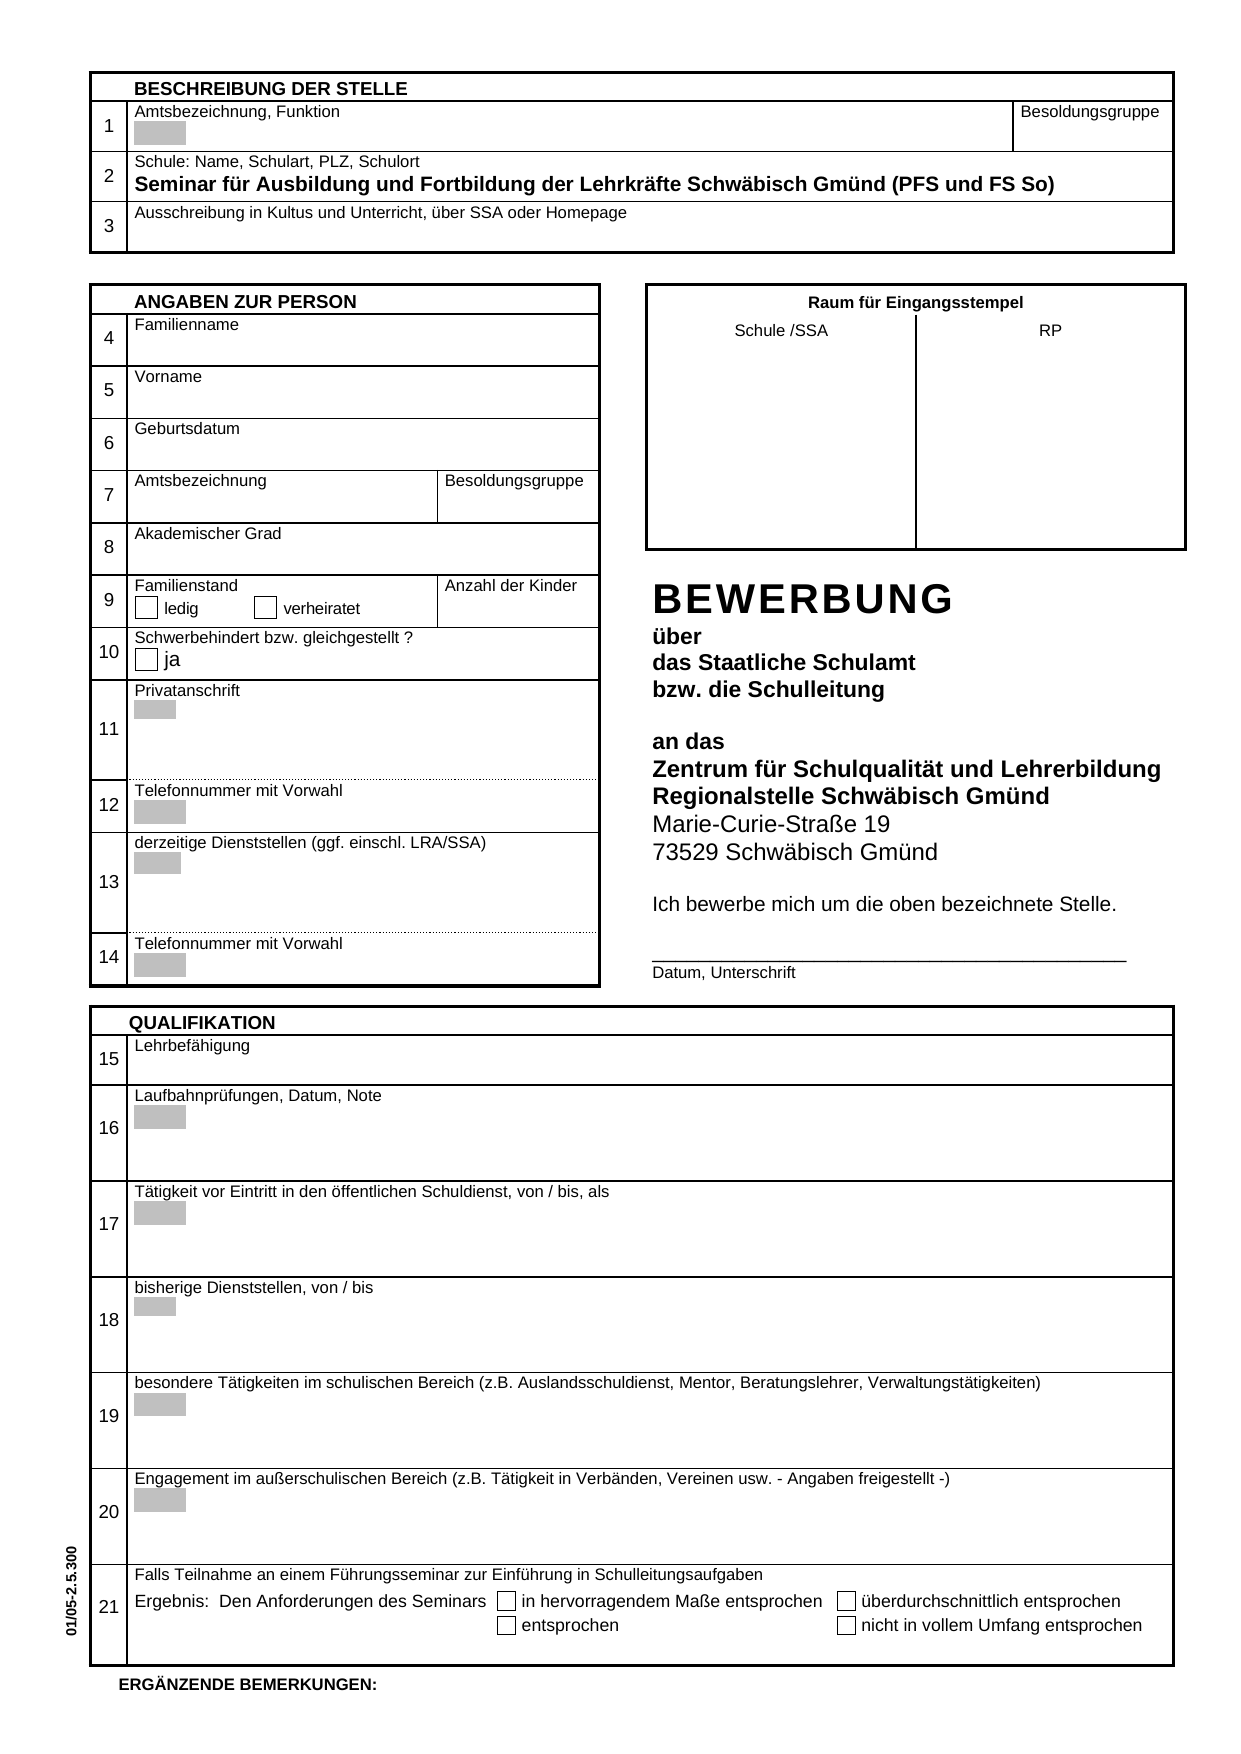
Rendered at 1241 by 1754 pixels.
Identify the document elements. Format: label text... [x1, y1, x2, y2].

table_cell Besoldungsgruppe [1014, 102, 1172, 151]
table_cell Ausschreibung in Kultus und Unterricht, über SSA oder Homepage [128, 202, 1172, 251]
table_header Raum für Eingangsstempel [648, 286, 1184, 314]
text ERGÄNZENDE BEMERKUNGEN: [89, 1675, 1181, 1694]
table_cell 1 [92, 102, 126, 151]
table_cell Anzahl der Kinder [438, 576, 598, 627]
table_cell Telefonnummer mit Vorwahl [128, 779, 598, 832]
table_cell Falls Teilnahme an einem Führungsseminar zur Einführung in Schulleitungsaufgaben Ergebnis: Den Anforderungen des Seminars in hervorragendem Maße entsprochen überdurchschnittlich entsprochen entsprochen nicht in vollem Umfang entsprochen [128, 1565, 1172, 1663]
table_cell 11 [92, 681, 126, 779]
table_cell Amtsbezeichnung, Funktion [128, 102, 1012, 151]
table_cell Familienname [128, 315, 598, 365]
table_cell Akademischer Grad [128, 524, 598, 574]
table_cell 16 [92, 1086, 126, 1180]
table_cell Vorname [128, 367, 598, 417]
table_cell 21 [92, 1565, 126, 1663]
table_cell Schule: Name, Schulart, PLZ, Schulort Seminar für Ausbildung und Fortbildung der Lehrkräfte Schwäbisch Gmünd (PFS und FS So) [128, 152, 1172, 201]
table_cell Geburtsdatum [128, 419, 598, 470]
table_cell bisherige Dienststellen, von / bis [128, 1278, 1172, 1372]
table_cell 13 [92, 833, 126, 932]
table_cell Schwerbehindert bzw. gleichgestellt ? ja [128, 628, 598, 679]
table_cell Privatanschrift [128, 681, 598, 779]
table_cell Familienstand ledig verheiratet [128, 576, 437, 627]
table_cell 15 [92, 1036, 126, 1084]
table_cell 20 [92, 1469, 126, 1563]
table_cell 9 [92, 576, 126, 627]
table_cell Tätigkeit vor Eintritt in den öffentlichen Schuldienst, von / bis, als [128, 1182, 1172, 1276]
table_cell derzeitige Dienststellen (ggf. einschl. LRA/SSA) [128, 833, 598, 932]
table_cell 17 [92, 1182, 126, 1276]
table_cell besondere Tätigkeiten im schulischen Bereich (z.B. Auslandsschuldienst, Mentor, Beratungslehrer, Verwaltungstätigkeiten) [128, 1373, 1172, 1468]
table_cell Besoldungsgruppe [438, 471, 598, 522]
table_header qualifikation [92, 1008, 1172, 1034]
table_cell 8 [92, 524, 126, 574]
table_cell 2 [92, 152, 126, 201]
table_cell Laufbahnprüfungen, Datum, Note [128, 1086, 1172, 1180]
table_cell 18 [92, 1278, 126, 1372]
table_header angaben zur Person [92, 286, 598, 313]
table_cell 10 [92, 628, 126, 679]
table_cell 6 [92, 419, 126, 470]
table_cell 14 [92, 934, 126, 984]
table_cell Amtsbezeichnung [128, 471, 437, 522]
table_cell 19 [92, 1373, 126, 1468]
table_cell 12 [92, 781, 126, 832]
table_cell Engagement im außerschulischen Bereich (z.B. Tätigkeit in Verbänden, Vereinen usw. - Angaben freigestellt -) [128, 1469, 1172, 1563]
table_cell 4 [92, 315, 126, 365]
table_cell Lehrbefähigung [128, 1036, 1172, 1084]
table_cell Schule /SSA [648, 315, 915, 548]
table_header bewerbung über das Staatliche Schulamt bzw. die Schulleitung an das Zentrum für Schulqualität und Lehrerbildung Regionalstelle Schwäbisch Gmünd Marie-Curie-Straße 19 73529 Schwäbisch Gmünd Ich bewerbe mich um die oben bezeichnete Stelle. _________________________________________ Datum, Unterschrift .............................................. ..................................................... Datum Unterschrift [645, 575, 1184, 985]
table_cell 5 [92, 367, 126, 417]
table_cell 7 [92, 471, 126, 522]
table_cell 3 [92, 202, 126, 251]
table_header Beschreibung der stelle [92, 74, 1172, 100]
table_cell Telefonnummer mit Vorwahl [128, 932, 598, 984]
table_cell RP [917, 315, 1184, 548]
